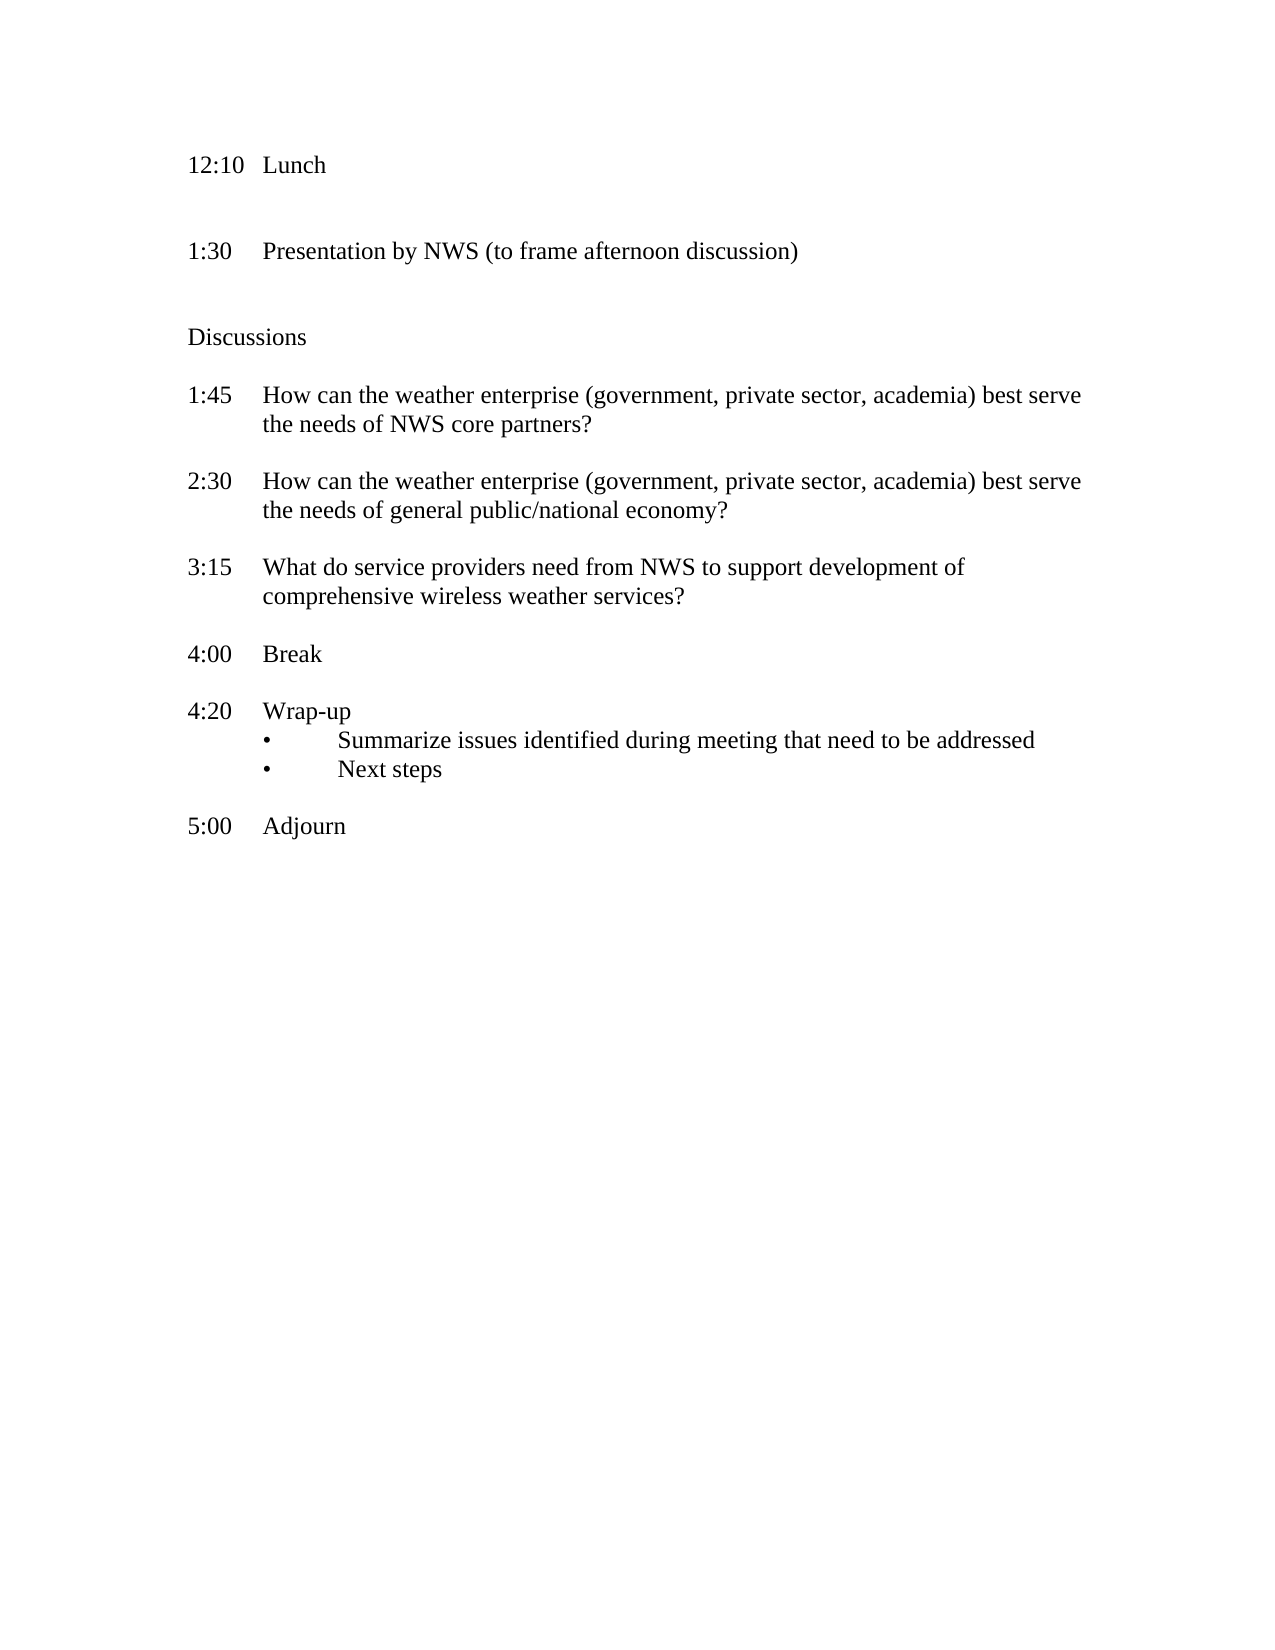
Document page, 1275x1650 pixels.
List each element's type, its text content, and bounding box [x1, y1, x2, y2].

text 3:15 What do service providers need from NWS to support development of comprehensive wireless weather services? [187, 552, 1087, 610]
text 2:30 How can the weather enterprise (government, private sector, academia) best serve the needs of general public/national economy? [187, 466, 1087, 524]
text 1:45 How can the weather enterprise (government, private sector, academia) best serve the needs of NWS core partners? [187, 380, 1087, 437]
text 5:00 Adjourn [187, 811, 1087, 840]
text • Next steps [262, 754, 1087, 782]
text Discussions [187, 322, 1087, 351]
text 4:00 Break [187, 639, 1087, 667]
text • Summarize issues identified during meeting that need to be addressed [262, 725, 1087, 754]
text 4:20 Wrap-up [187, 696, 1087, 725]
text 1:30 Presentation by NWS (to frame afternoon discussion) [187, 236, 1087, 265]
text 12:10 Lunch [187, 150, 1087, 179]
